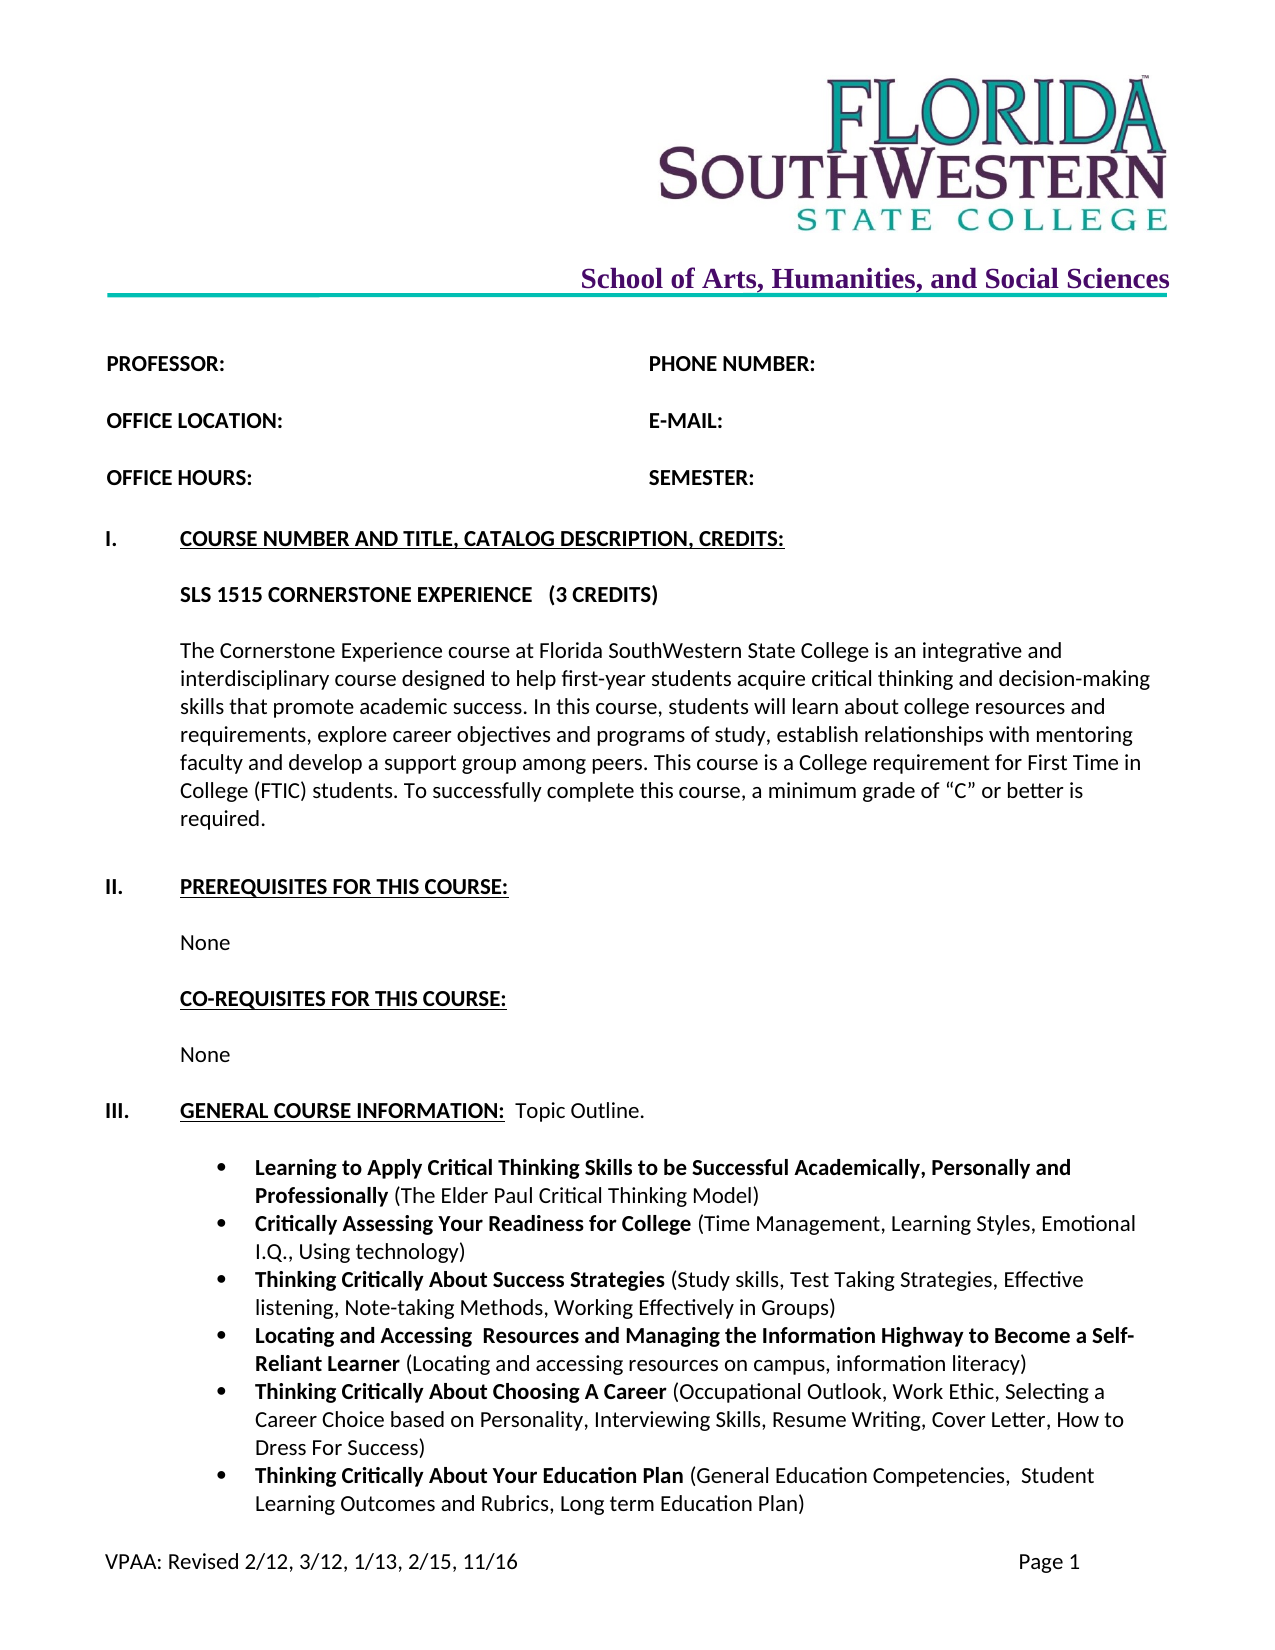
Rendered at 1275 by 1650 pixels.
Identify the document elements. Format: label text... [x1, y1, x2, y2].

list COURSE NUMBER AND TITLE, CATALOG DESCRIPTION, CREDITS: [105, 524, 1170, 552]
list GENERAL COURSE INFORMATION: Topic Outline. [105, 1097, 1170, 1125]
table_header PROFESSOR: [95, 324, 637, 381]
text None [180, 1041, 1170, 1069]
text CO-REQUISITES FOR THIS COURSE: [105, 984, 1170, 1013]
text SLS 1515 Cornerstone Experience (3 CREDITS) [180, 580, 1170, 608]
text None [180, 928, 1170, 957]
table_header PHONE NUMBER: [638, 324, 1180, 381]
table_cell E-MAIL: [638, 381, 1180, 438]
list Thinking Critically About Choosing A Career (Occupational Outlook, Work Ethic, Selecting a Career Choice based on Personality, Interviewing Skills, Resume Writing, Cover Letter, How to Dress For Success) [217, 1377, 1170, 1461]
list Thinking Critically About Your Education Plan (General Education Competencies, Student Learning Outcomes and Rubrics, Long term Education Plan) [217, 1461, 1170, 1517]
table_cell OFFICE HOURS: [95, 439, 637, 496]
list Thinking Critically About Success Strategies (Study skills, Test Taking Strategies, Effective listening, Note-taking Methods, Working Effectively in Groups) [217, 1265, 1170, 1321]
list PREREQUISITES FOR THIS COURSE: [105, 872, 1170, 901]
table_cell SEMESTER: [638, 439, 1180, 496]
picture [657, 75, 1170, 233]
table_cell OFFICE LOCATION: [95, 381, 637, 438]
list Locating and Accessing Resources and Managing the Information Highway to Become a Self-Reliant Learner (Locating and accessing resources on campus, information literacy) [217, 1321, 1170, 1377]
list Critically Assessing Your Readiness for College (Time Management, Learning Styles, Emotional I.Q., Using technology) [217, 1209, 1170, 1265]
text The Cornerstone Experience course at Florida SouthWestern State College is an integrative and interdisciplinary course designed to help first-year students acquire critical thinking and decision-making skills that promote academic success. In this course, students will learn about college resources and requirements, explore career objectives and programs of study, establish relationships with mentoring faculty and develop a support group among peers. This course is a College requirement for First Time in College (FTIC) students. To successfully complete this course, a minimum grade of “C” or better is required. [180, 636, 1170, 832]
list Learning to Apply Critical Thinking Skills to be Successful Academically, Personally and Professionally (The Elder Paul Critical Thinking Model) [217, 1153, 1170, 1209]
